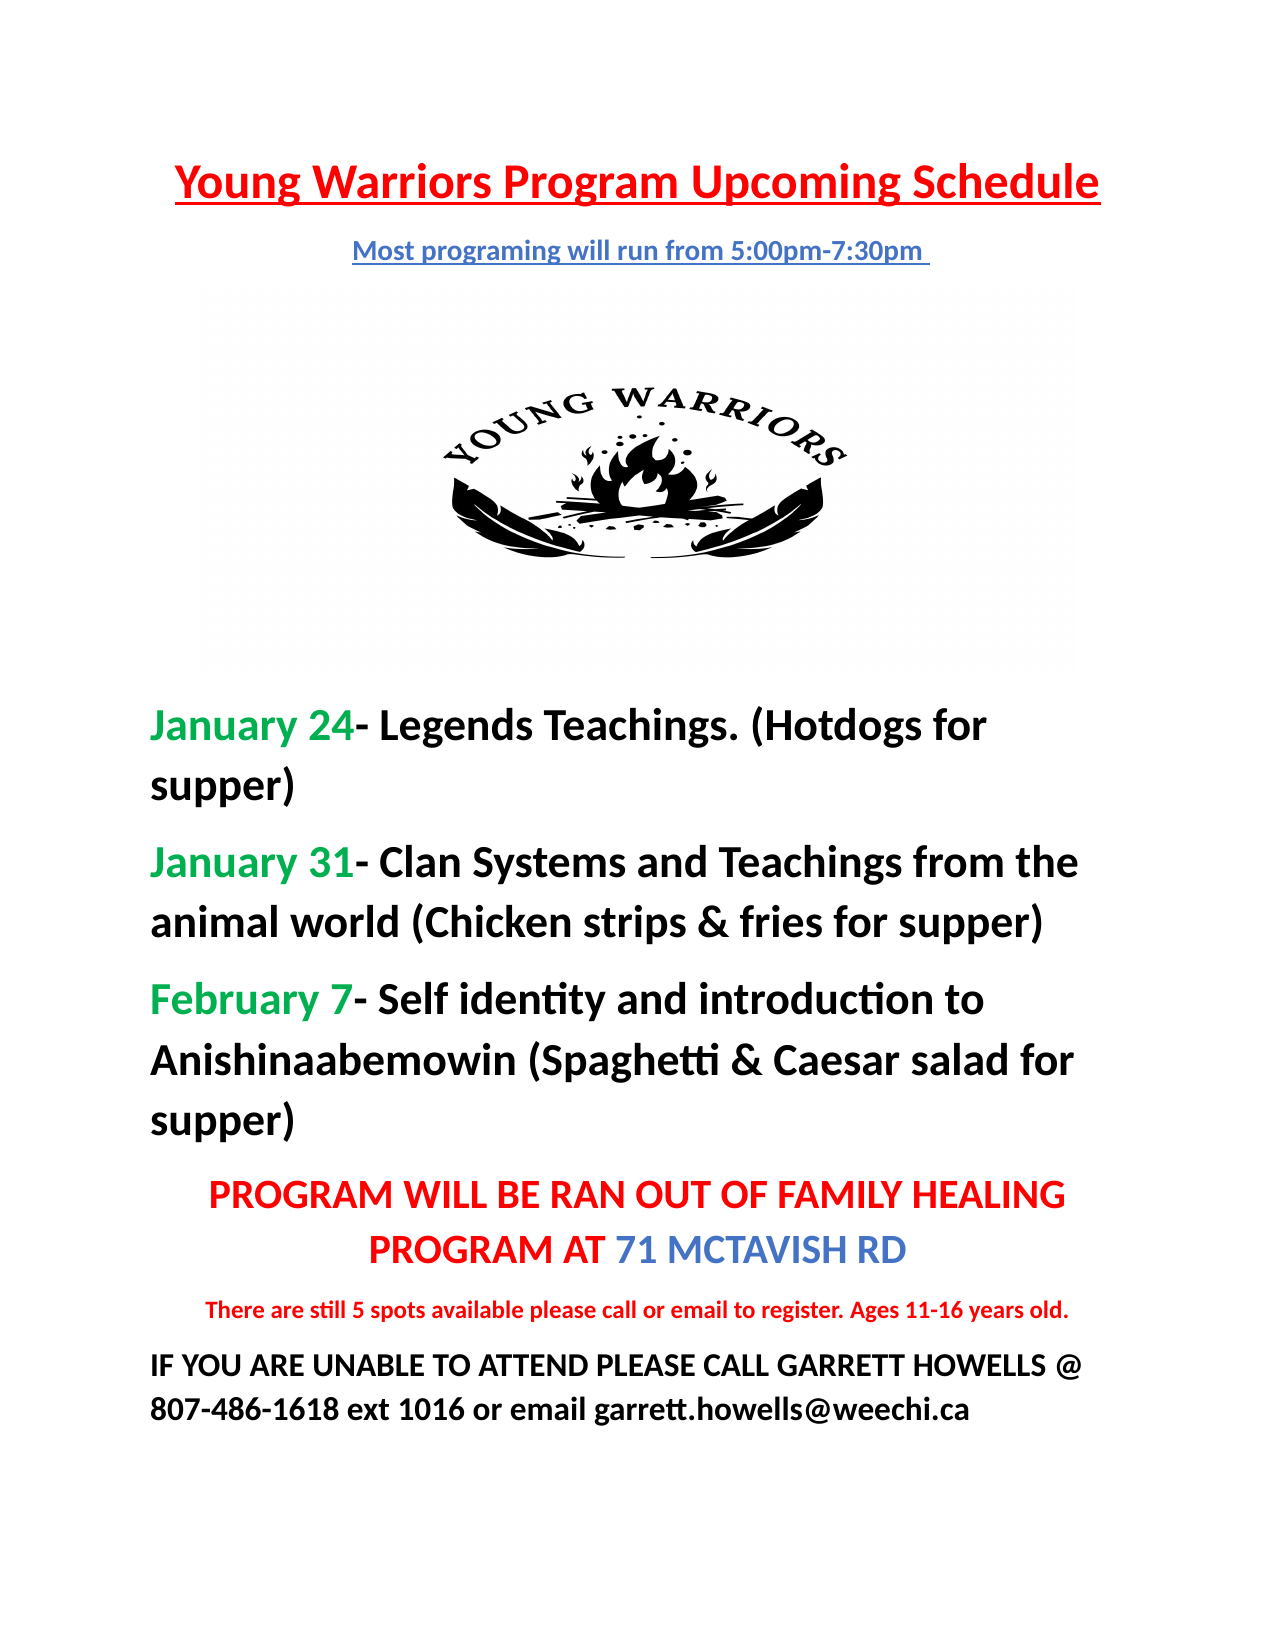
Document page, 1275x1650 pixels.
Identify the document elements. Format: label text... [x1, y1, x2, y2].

text January 31- Clan Systems and Teachings from the animal world (Chicken strips & fries for supper) [150, 833, 1125, 949]
text Most programing will run from 5:00pm-7:30pm [150, 232, 1125, 268]
picture [199, 287, 1076, 677]
text January 24- Legends Teachings. (Hotdogs for supper) [150, 696, 1125, 812]
text IF YOU ARE UNABLE TO ATTEND PLEASE CALL GARRETT HOWELLS @ 807-486-1618 ext 1016 or email garrett.howells@weechi.ca [150, 1344, 1125, 1428]
text PROGRAM WILL BE RAN OUT OF FAMILY HEALING PROGRAM AT 71 MCTAVISH RD [150, 1168, 1125, 1273]
text Young Warriors Program Upcoming Schedule [150, 150, 1125, 211]
text February 7- Self identity and introduction to Anishinaabemowin (Spaghetti & Caesar salad for supper) [150, 970, 1125, 1147]
text There are still 5 spots available please call or email to register. Ages 11-16 years old. [150, 1294, 1125, 1325]
